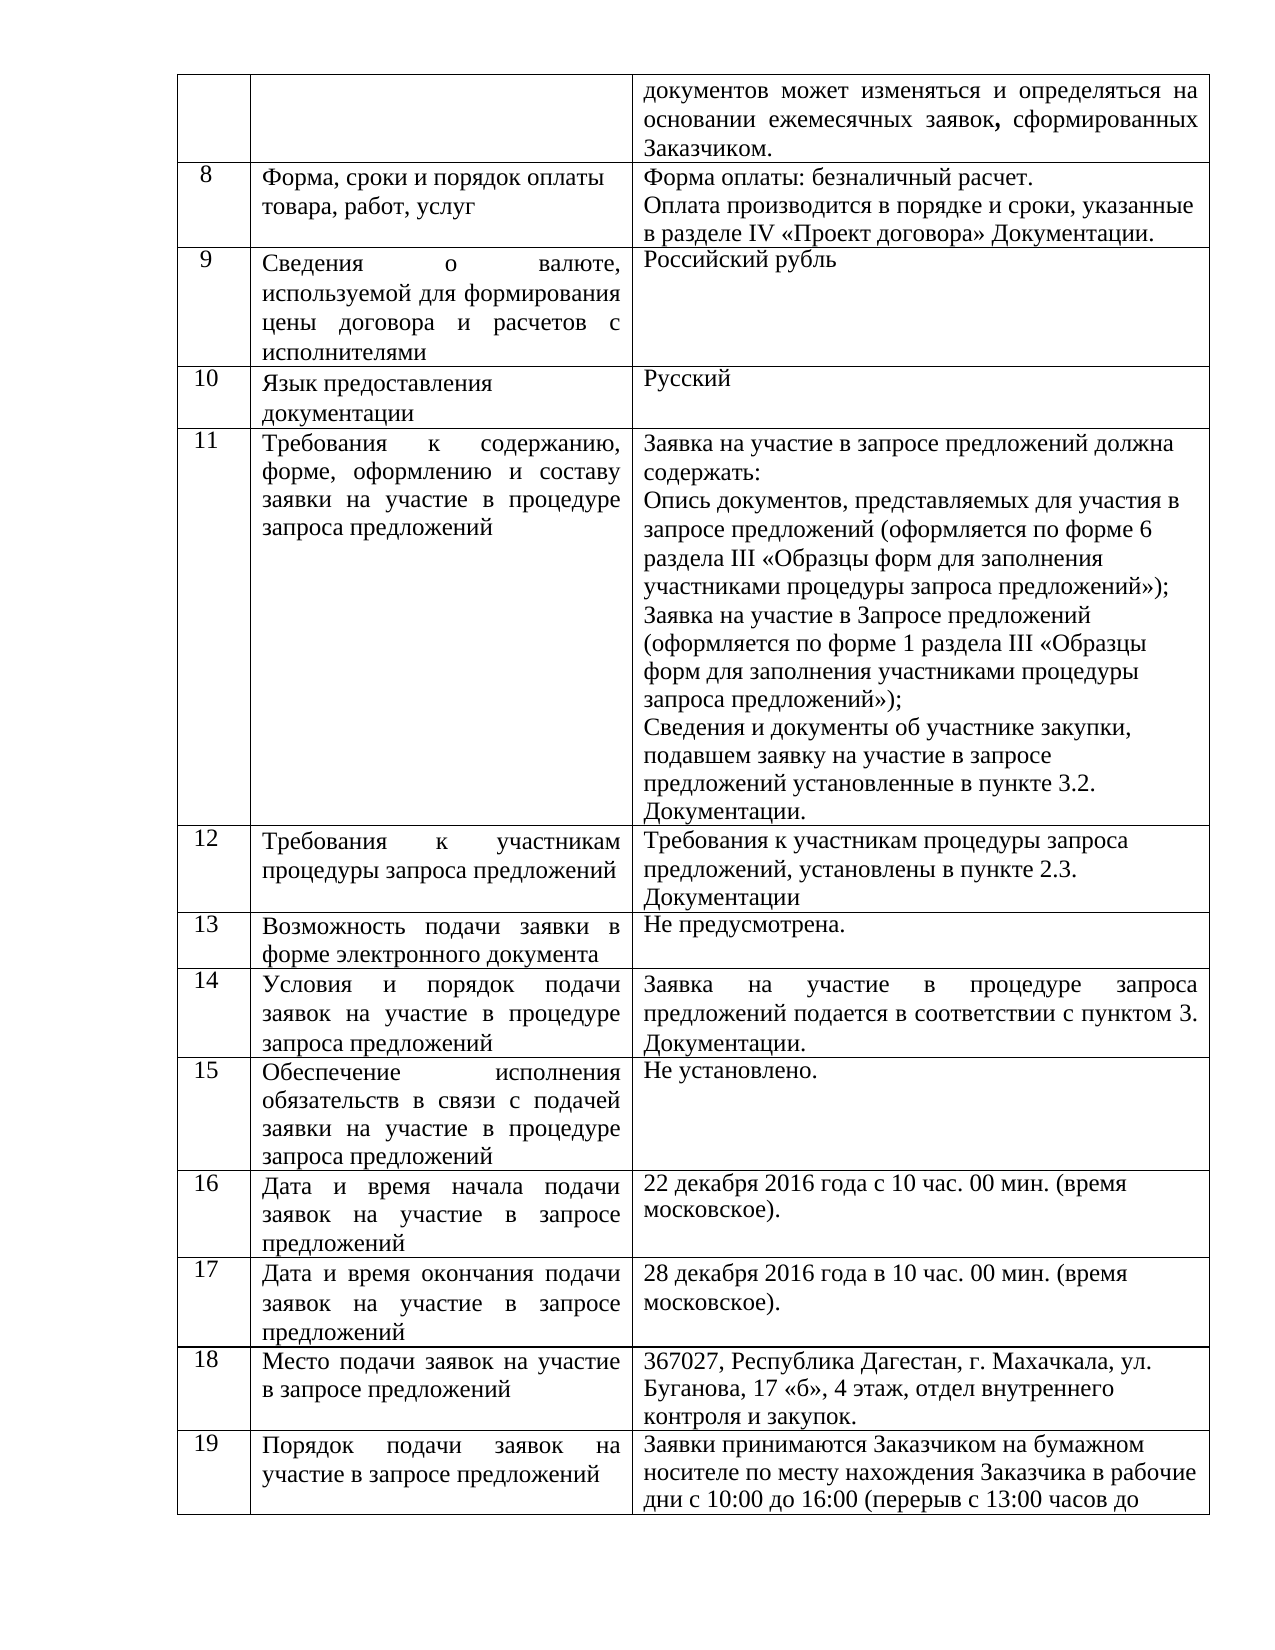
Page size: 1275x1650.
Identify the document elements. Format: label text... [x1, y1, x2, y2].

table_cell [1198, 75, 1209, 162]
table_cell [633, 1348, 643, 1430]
table_cell 19 [178, 1431, 250, 1513]
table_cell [251, 75, 632, 162]
table_cell Не установлено. [633, 1058, 1209, 1170]
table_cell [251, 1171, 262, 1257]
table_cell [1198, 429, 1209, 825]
table_cell Российский рубль [633, 248, 1209, 366]
table_cell 13 [178, 913, 250, 968]
table_cell 9 [178, 248, 250, 366]
table_cell 15 [178, 1058, 250, 1170]
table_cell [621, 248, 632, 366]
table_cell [251, 1431, 632, 1513]
table_cell 28 декабря 2016 года в 10 час. 00 мин. (время московское). [633, 1258, 1209, 1346]
table_cell Не предусмотрена. [633, 913, 1209, 968]
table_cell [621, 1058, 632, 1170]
table_cell Требования к содержанию, форме, оформлению и составу заявки на участие в процедуре запроса предложений [251, 429, 632, 825]
table_cell 8 [178, 163, 250, 247]
table_cell 22 декабря 2016 года с 10 час. 00 мин. (время московское). [633, 1171, 1209, 1257]
table_cell 16 [178, 1171, 250, 1257]
table_cell Место подачи заявок на участие в запросе предложений [251, 1348, 632, 1430]
table_cell Форма, сроки и порядок оплаты товара, работ, услуг [251, 163, 632, 247]
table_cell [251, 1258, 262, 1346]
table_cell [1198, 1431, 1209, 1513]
table_cell 12 [178, 826, 250, 912]
table_cell 14 [178, 969, 250, 1057]
table_cell 18 [178, 1348, 250, 1430]
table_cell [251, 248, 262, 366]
table_cell Русский [633, 367, 1209, 428]
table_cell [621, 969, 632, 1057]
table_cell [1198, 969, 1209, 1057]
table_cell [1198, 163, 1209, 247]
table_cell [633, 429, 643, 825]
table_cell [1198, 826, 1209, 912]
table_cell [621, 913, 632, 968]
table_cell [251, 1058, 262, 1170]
table_cell 17 [178, 1258, 250, 1346]
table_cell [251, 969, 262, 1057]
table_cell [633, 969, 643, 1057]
table_cell 11 [178, 429, 250, 825]
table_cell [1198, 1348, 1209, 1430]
table_cell 7 [178, 75, 250, 162]
table_cell Требования к участникам процедуры запроса предложений [251, 826, 632, 912]
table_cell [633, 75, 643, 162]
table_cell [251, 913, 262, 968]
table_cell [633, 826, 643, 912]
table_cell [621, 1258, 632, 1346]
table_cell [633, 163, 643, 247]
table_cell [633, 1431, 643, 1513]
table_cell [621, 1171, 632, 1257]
table_cell 10 [178, 367, 250, 428]
